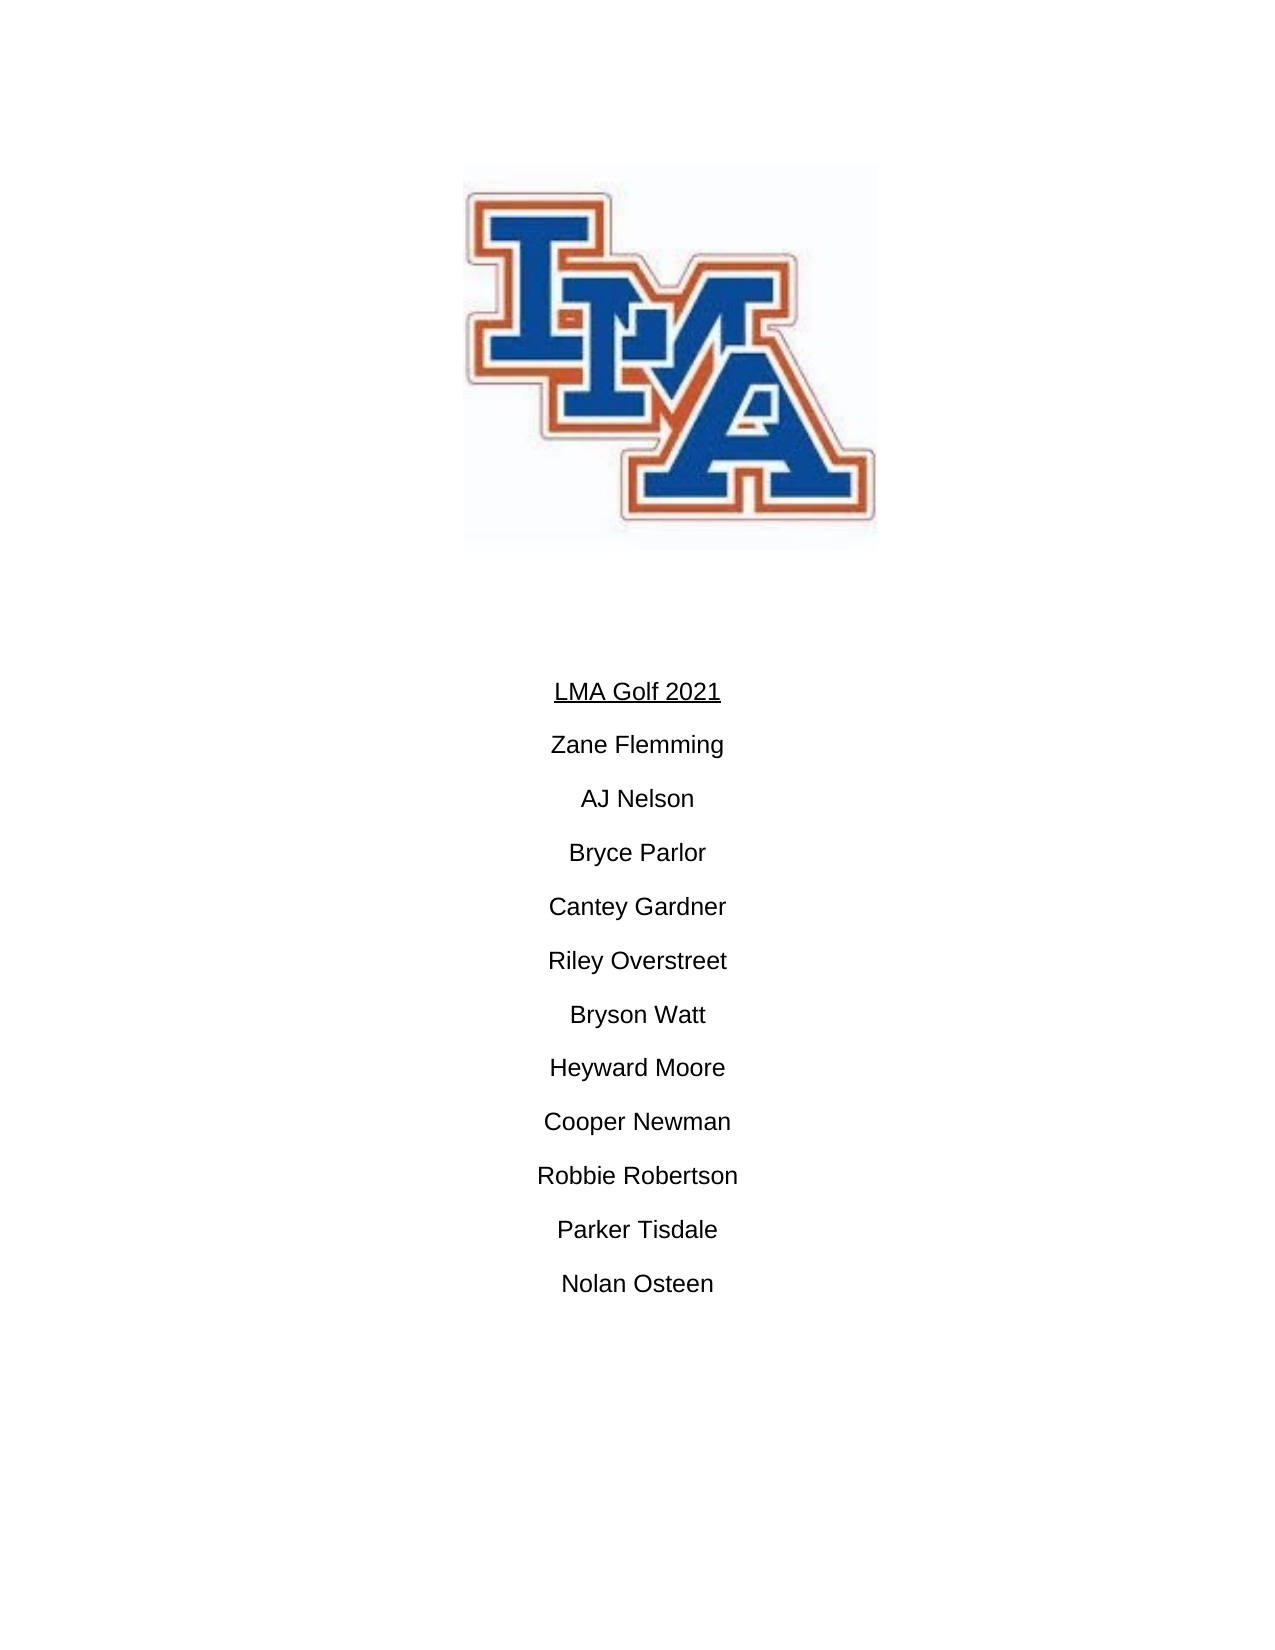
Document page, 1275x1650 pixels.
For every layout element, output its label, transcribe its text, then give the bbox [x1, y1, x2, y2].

text LMA Golf 2021 [150, 676, 1125, 705]
picture [462, 150, 878, 565]
text Parker Tisdale [150, 1215, 1125, 1244]
text Robbie Robertson [150, 1161, 1125, 1190]
text Heyward Moore [150, 1053, 1125, 1082]
text Bryce Parlor [150, 838, 1125, 867]
text Cooper Newman [150, 1107, 1125, 1136]
text Zane Flemming [150, 730, 1125, 759]
text Nolan Osteen [150, 1269, 1125, 1298]
text Riley Overstreet [150, 946, 1125, 974]
text Cantey Gardner [150, 892, 1125, 921]
text AJ Nelson [150, 784, 1125, 813]
text Bryson Watt [150, 999, 1125, 1028]
